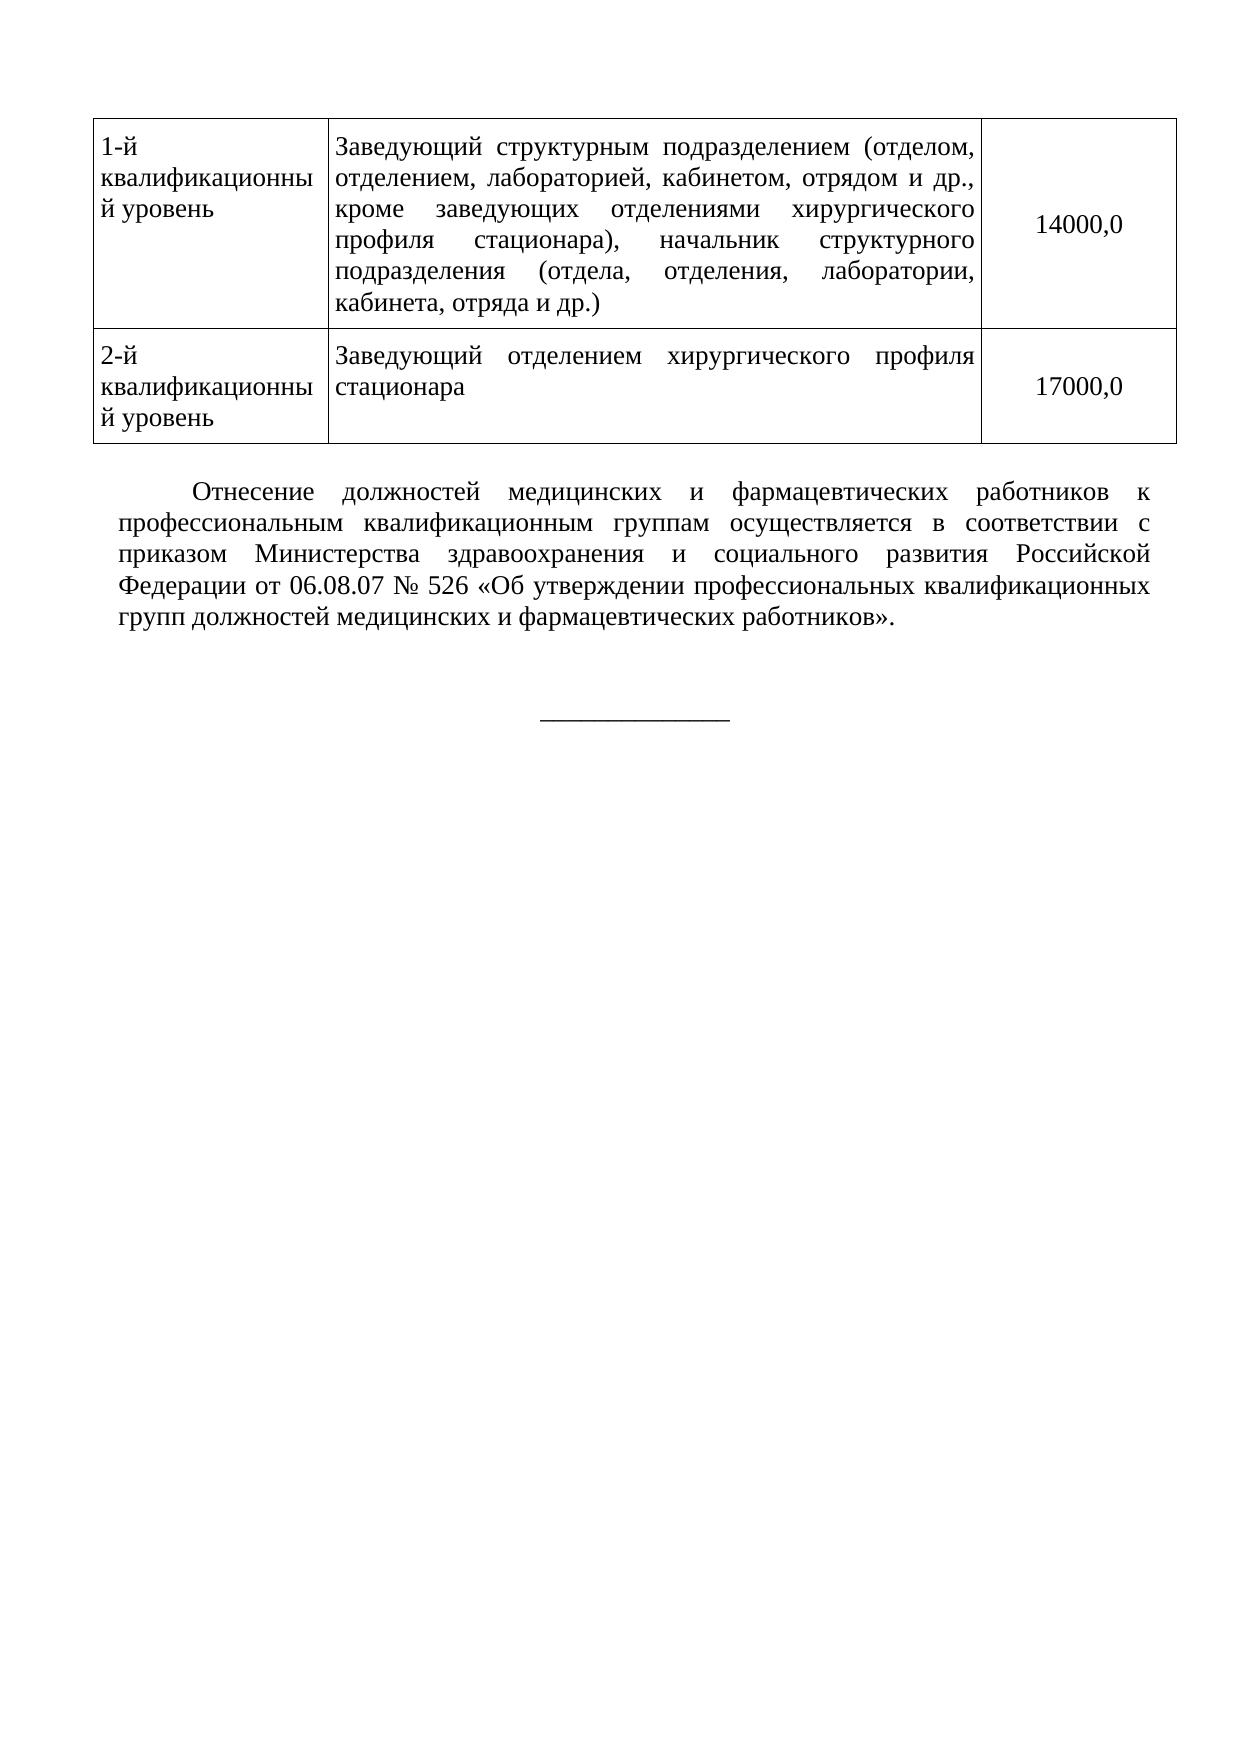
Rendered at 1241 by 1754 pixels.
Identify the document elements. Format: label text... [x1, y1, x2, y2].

table_cell 1-й квалификационный уровень [94, 119, 328, 327]
text ______________ [118, 693, 1152, 724]
text Отнесение должностей медицинских и фармацевтических работников к профессиональным квалификационным группам осуществляется в соответствии с приказом Министерства здравоохранения и социального развития Российской Федерации от 06.08.07 № 526 «Об утверждении профессиональных квалификационных групп должностей медицинских и фармацевтических работников». [118, 475, 1152, 631]
table_cell 14000,0 [982, 119, 1176, 327]
table_cell Заведующий отделением хирургического профиля стационара [329, 329, 981, 443]
table_cell 2-й квалификационный уровень [94, 329, 328, 443]
table_cell 17000,0 [982, 329, 1176, 443]
table_cell Заведующий структурным подразделением (отделом, отделением, лабораторией, кабинетом, отрядом и др., кроме заведующих отделениями хирургического профиля стационара), начальник структурного подразделения (отдела, отделения, лаборатории, кабинета, отряда и др.) [329, 119, 981, 327]
